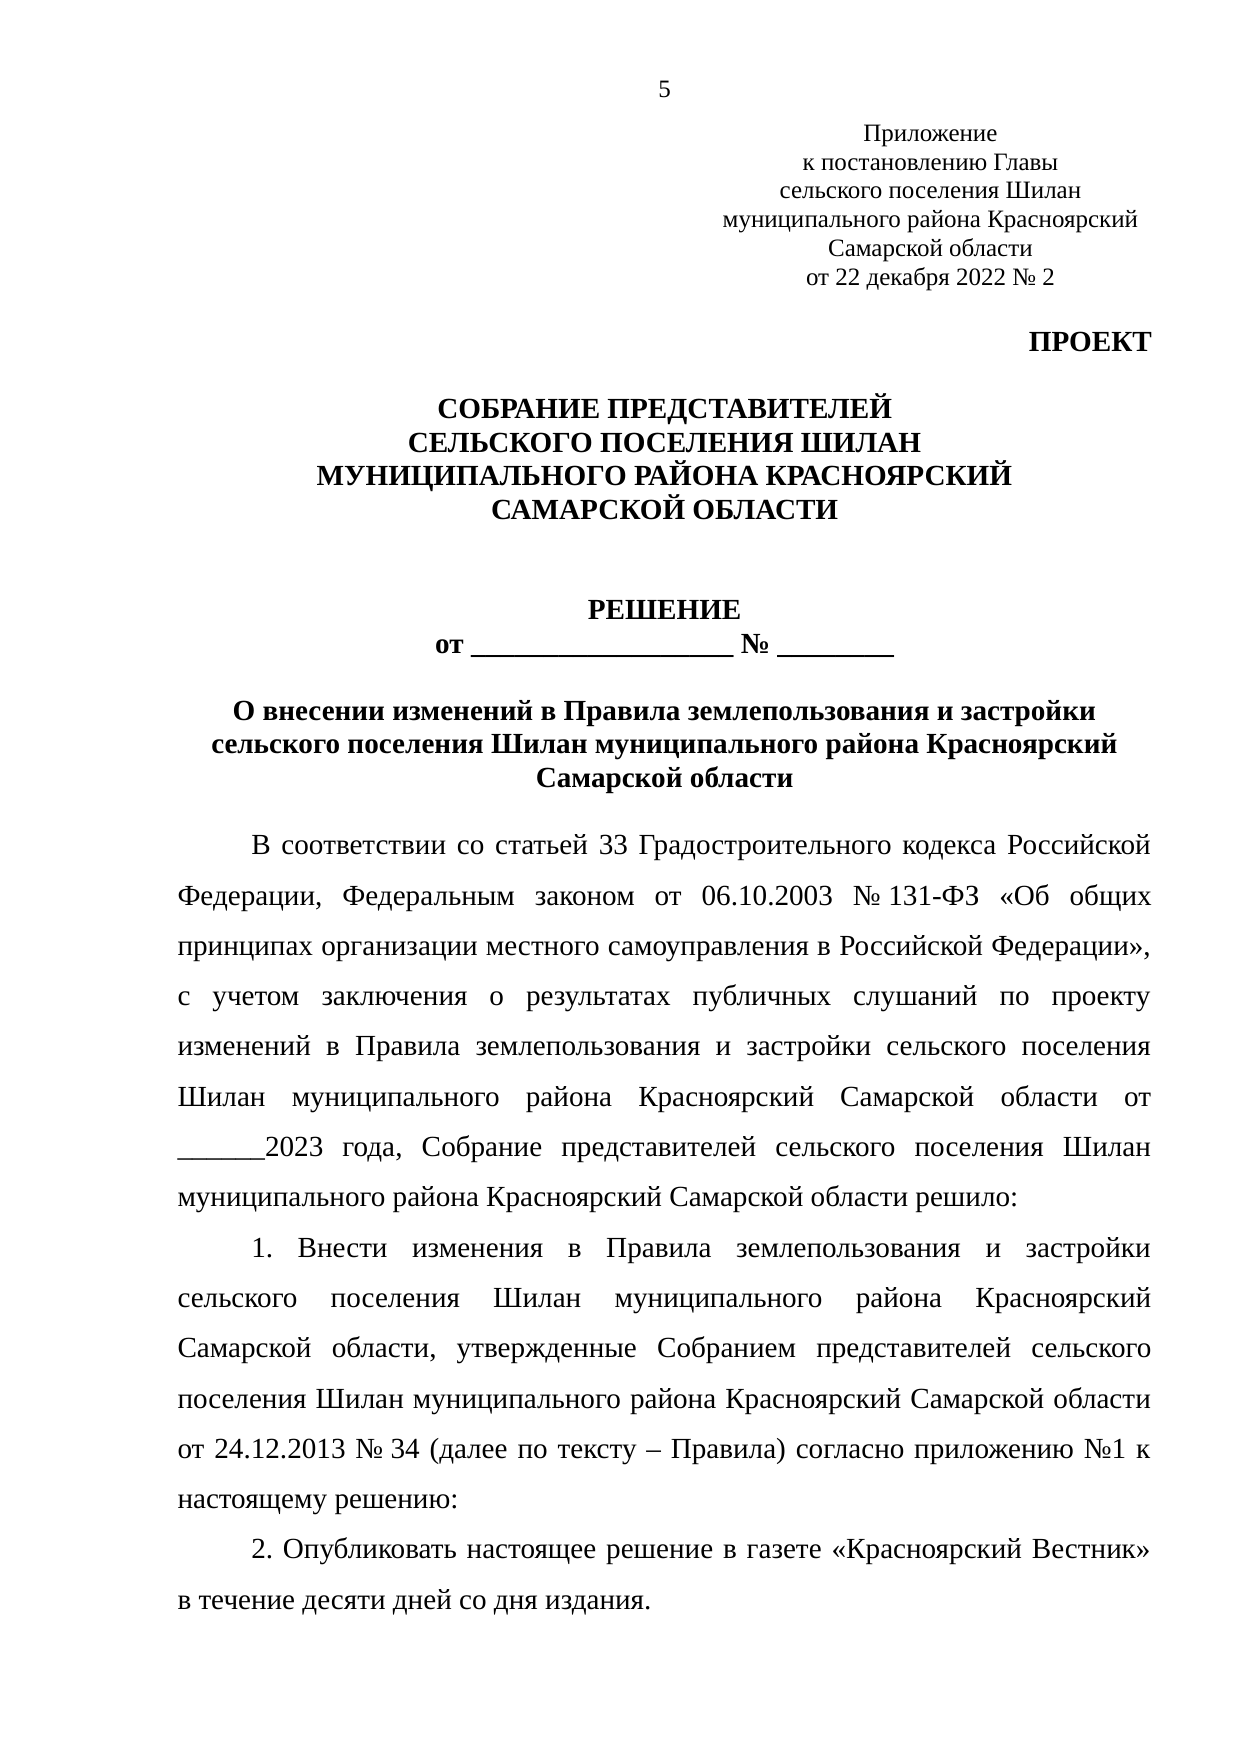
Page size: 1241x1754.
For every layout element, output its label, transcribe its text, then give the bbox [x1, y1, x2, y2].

text В соответствии со статьей 33 Градостроительного кодекса Российской Федерации, Федеральным законом от 06.10.2003 № 131-ФЗ «Об общих принципах организации местного самоуправления в Российской Федерации», с учетом заключения о результатах публичных слушаний по проекту изменений в Правила землепользования и застройки сельского поселения Шилан муниципального района Красноярский Самарской области от ______2023 года, Собрание представителей сельского поселения Шилан муниципального района Красноярский Самарской области решило: [177, 827, 1152, 1213]
text 2. Опубликовать настоящее решение в газете «Красноярский Вестник» в течение десяти дней со дня издания. [177, 1532, 1152, 1616]
text О внесении изменений в Правила землепользования и застройки [177, 693, 1152, 727]
text сельского поселения Шилан муниципального района Красноярский Самарской области [177, 727, 1152, 794]
text Приложение [709, 118, 1152, 147]
text 1. Внести изменения в Правила землепользования и застройки сельского поселения Шилан муниципального района Красноярский Самарской области, утвержденные Собранием представителей сельского поселения Шилан муниципального района Красноярский Самарской области от 24.12.2013 № 34 (далее по тексту – Правила) согласно приложению №1 к настоящему решению: [177, 1230, 1152, 1515]
text СЕЛЬСКОГО ПОСЕЛЕНИЯ ШИЛАН [177, 425, 1152, 458]
text от 22 декабря 2022 № 2 [709, 262, 1152, 291]
text ПРОЕКТ [177, 324, 1152, 358]
text МУНИЦИПАЛЬНОГО РАЙОНА КРАСНОЯРСКИЙ [177, 458, 1152, 492]
text СОБРАНИЕ ПРЕДСТАВИТЕЛЕЙ [177, 391, 1152, 425]
text САМАРСКОЙ ОБЛАСТИ [177, 492, 1152, 525]
text РЕШЕНИЕ [177, 592, 1152, 626]
text Самарской области [709, 233, 1152, 262]
text муниципального района Красноярский [709, 204, 1152, 233]
text сельского поселения Шилан [709, 176, 1152, 204]
text к постановлению Главы [709, 147, 1152, 176]
text от __________________ № ________ [177, 626, 1152, 659]
